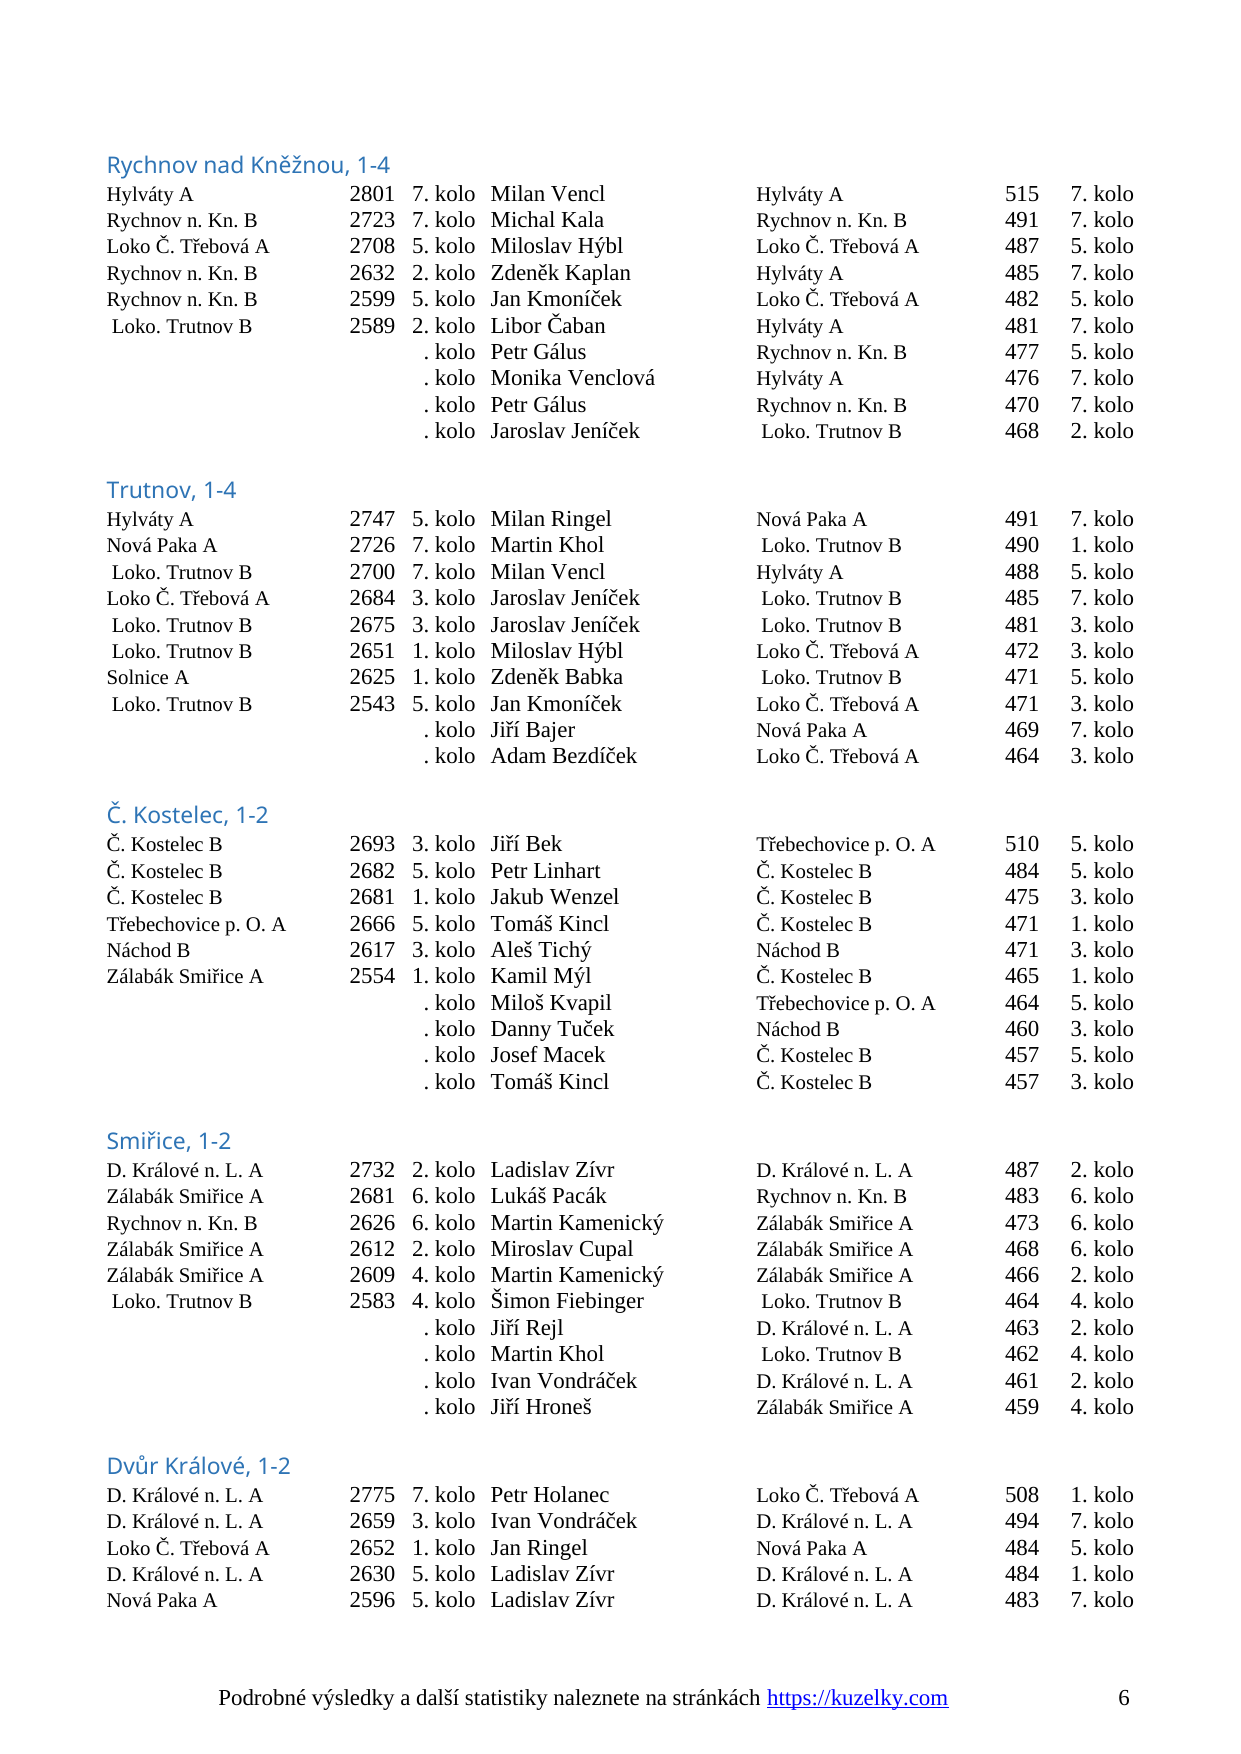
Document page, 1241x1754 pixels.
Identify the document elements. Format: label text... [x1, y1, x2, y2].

text Č. Kostelec B 2682 5. kolo Petr Linhart Č. Kostelec B 484 5. kolo [106, 857, 1134, 883]
text Zálabák Smiřice A 2681 6. kolo Lukáš Pacák Rychnov n. Kn. B 483 6. kolo [106, 1182, 1134, 1208]
text . kolo Jiří Bajer Nová Paka A 469 7. kolo [106, 716, 1134, 742]
text . kolo Monika Venclová Hylváty A 476 7. kolo [106, 364, 1134, 391]
text D. Králové n. L. A 2775 7. kolo Petr Holanec Loko Č. Třebová A 508 1. kolo [106, 1481, 1134, 1507]
text . kolo Petr Gálus Rychnov n. Kn. B 477 5. kolo [106, 338, 1134, 364]
text Loko Č. Třebová A 2708 5. kolo Miloslav Hýbl Loko Č. Třebová A 487 5. kolo [106, 233, 1134, 259]
text Hylváty A 2747 5. kolo Milan Ringel Nová Paka A 491 7. kolo [106, 505, 1134, 532]
text Nová Paka A 2726 7. kolo Martin Khol Loko. Trutnov B 490 1. kolo [106, 532, 1134, 558]
text Č. Kostelec B 2681 1. kolo Jakub Wenzel Č. Kostelec B 475 3. kolo [106, 883, 1134, 909]
text D. Králové n. L. A 2630 5. kolo Ladislav Zívr D. Králové n. L. A 484 1. kolo [106, 1560, 1134, 1587]
text . kolo Jiří Hroneš Zálabák Smiřice A 459 4. kolo [106, 1393, 1134, 1419]
subtitle Trutnov, 1-4 [106, 474, 1134, 505]
text . kolo Ivan Vondráček D. Králové n. L. A 461 2. kolo [106, 1367, 1134, 1393]
text Loko. Trutnov B 2675 3. kolo Jaroslav Jeníček Loko. Trutnov B 481 3. kolo [106, 611, 1134, 637]
text Nová Paka A 2596 5. kolo Ladislav Zívr D. Králové n. L. A 483 7. kolo [106, 1587, 1134, 1613]
text Zálabák Smiřice A 2612 2. kolo Miroslav Cupal Zálabák Smiřice A 468 6. kolo [106, 1235, 1134, 1261]
text D. Králové n. L. A 2732 2. kolo Ladislav Zívr D. Králové n. L. A 487 2. kolo [106, 1156, 1134, 1182]
text Rychnov n. Kn. B 2632 2. kolo Zdeněk Kaplan Hylváty A 485 7. kolo [106, 259, 1134, 285]
subtitle Rychnov nad Kněžnou, 1-4 [106, 149, 1134, 180]
subtitle Č. Kostelec, 1-2 [106, 799, 1134, 831]
text Zálabák Smiřice A 2609 4. kolo Martin Kamenický Zálabák Smiřice A 466 2. kolo [106, 1261, 1134, 1288]
text . kolo Martin Khol Loko. Trutnov B 462 4. kolo [106, 1340, 1134, 1367]
text Hylváty A 2801 7. kolo Milan Vencl Hylváty A 515 7. kolo [106, 180, 1134, 206]
text . kolo Miloš Kvapil Třebechovice p. O. A 464 5. kolo [106, 989, 1134, 1015]
text Loko Č. Třebová A 2652 1. kolo Jan Ringel Nová Paka A 484 5. kolo [106, 1534, 1134, 1560]
subtitle Smiřice, 1-2 [106, 1124, 1134, 1156]
text Loko. Trutnov B 2700 7. kolo Milan Vencl Hylváty A 488 5. kolo [106, 558, 1134, 584]
text . kolo Tomáš Kincl Č. Kostelec B 457 3. kolo [106, 1068, 1134, 1094]
text Rychnov n. Kn. B 2626 6. kolo Martin Kamenický Zálabák Smiřice A 473 6. kolo [106, 1208, 1134, 1235]
text . kolo Jaroslav Jeníček Loko. Trutnov B 468 2. kolo [106, 417, 1134, 443]
text Solnice A 2625 1. kolo Zdeněk Babka Loko. Trutnov B 471 5. kolo [106, 663, 1134, 690]
text Loko. Trutnov B 2651 1. kolo Miloslav Hýbl Loko Č. Třebová A 472 3. kolo [106, 637, 1134, 663]
text Č. Kostelec B 2693 3. kolo Jiří Bek Třebechovice p. O. A 510 5. kolo [106, 831, 1134, 857]
text Zálabák Smiřice A 2554 1. kolo Kamil Mýl Č. Kostelec B 465 1. kolo [106, 962, 1134, 989]
text Loko Č. Třebová A 2684 3. kolo Jaroslav Jeníček Loko. Trutnov B 485 7. kolo [106, 584, 1134, 611]
text . kolo Jiří Rejl D. Králové n. L. A 463 2. kolo [106, 1314, 1134, 1340]
text Rychnov n. Kn. B 2599 5. kolo Jan Kmoníček Loko Č. Třebová A 482 5. kolo [106, 285, 1134, 312]
text . kolo Josef Macek Č. Kostelec B 457 5. kolo [106, 1041, 1134, 1068]
text Loko. Trutnov B 2589 2. kolo Libor Čaban Hylváty A 481 7. kolo [106, 312, 1134, 338]
text Třebechovice p. O. A 2666 5. kolo Tomáš Kincl Č. Kostelec B 471 1. kolo [106, 909, 1134, 936]
subtitle Dvůr Králové, 1-2 [106, 1450, 1134, 1481]
text Loko. Trutnov B 2543 5. kolo Jan Kmoníček Loko Č. Třebová A 471 3. kolo [106, 690, 1134, 716]
text Rychnov n. Kn. B 2723 7. kolo Michal Kala Rychnov n. Kn. B 491 7. kolo [106, 206, 1134, 233]
text Loko. Trutnov B 2583 4. kolo Šimon Fiebinger Loko. Trutnov B 464 4. kolo [106, 1288, 1134, 1314]
text Náchod B 2617 3. kolo Aleš Tichý Náchod B 471 3. kolo [106, 936, 1134, 962]
text . kolo Petr Gálus Rychnov n. Kn. B 470 7. kolo [106, 391, 1134, 417]
text . kolo Danny Tuček Náchod B 460 3. kolo [106, 1015, 1134, 1041]
text . kolo Adam Bezdíček Loko Č. Třebová A 464 3. kolo [106, 742, 1134, 769]
text D. Králové n. L. A 2659 3. kolo Ivan Vondráček D. Králové n. L. A 494 7. kolo [106, 1507, 1134, 1534]
